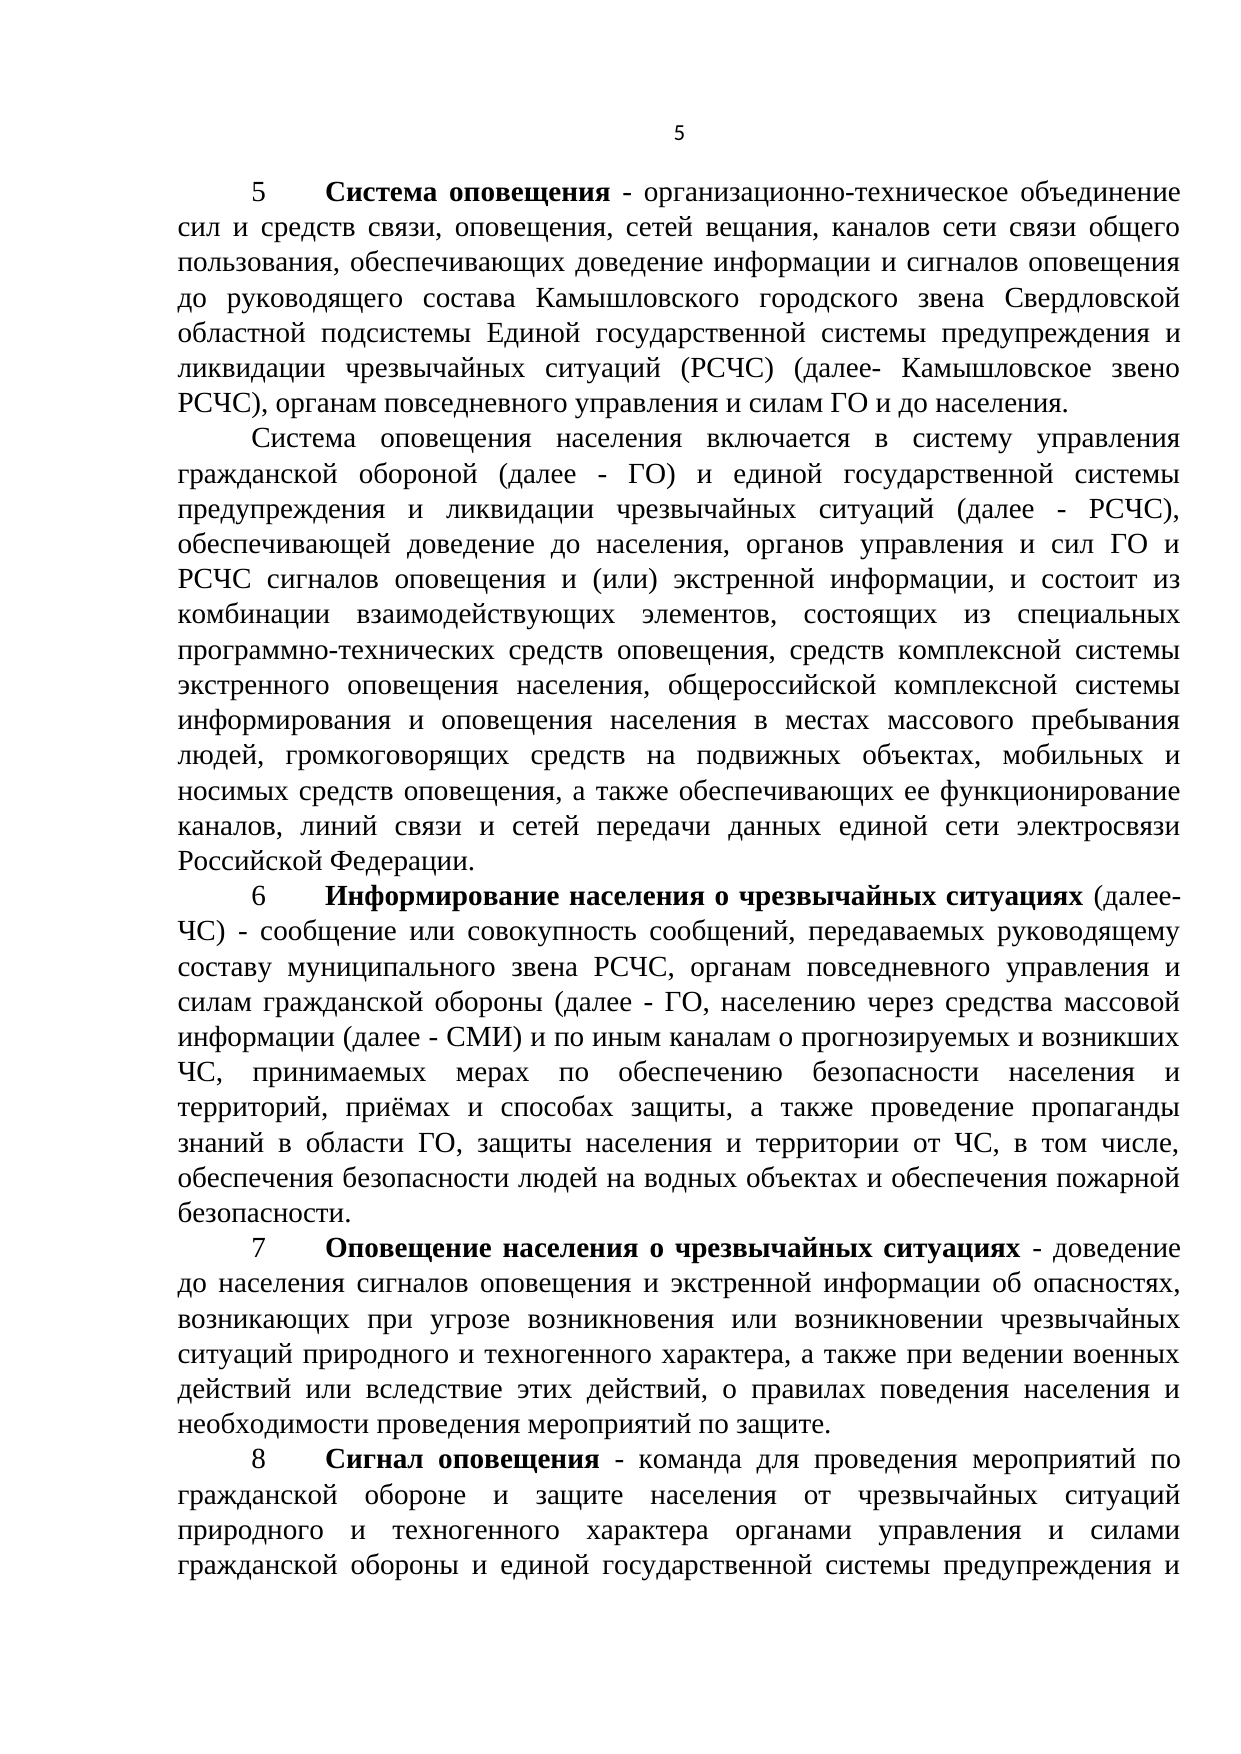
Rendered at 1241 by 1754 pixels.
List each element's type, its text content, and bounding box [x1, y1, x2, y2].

list Оповещение населения о чрезвычайных ситуациях - доведение до населения сигналов оповещения и экстренной информации об опасностях, возникающих при угрозе возникновения или возникновении чрезвычайных ситуаций природного и техногенного характера, а также при ведении военных действий или вследствие этих действий, о правилах поведения населения и необходимости проведения мероприятий по защите. [177, 1230, 1181, 1440]
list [177, 1442, 1181, 1581]
text Система оповещения населения включается в систему управления гражданской обороной (далее - ГО) и единой государственной системы предупреждения и ликвидации чрезвычайных ситуаций (далее - РСЧС), обеспечивающей доведение до населения, органов управления и сил ГО и РСЧС сигналов оповещения и (или) экстренной информации, и состоит из комбинации взаимодействующих элементов, состоящих из специальных программно-технических средств оповещения, средств комплексной системы экстренного оповещения населения, общероссийской комплексной системы информирования и оповещения населения в местах массового пребывания людей, громкоговорящих средств на подвижных объектах, мобильных и носимых средств оповещения, а также обеспечивающих ее функционирование каналов, линий связи и сетей передачи данных единой сети электросвязи Российской Федерации. [177, 421, 1181, 877]
list Cистема оповещения - организационно-техническое объединение сил и средств связи, оповещения, сетей вещания, каналов сети связи общего пользования, обеспечивающих доведение информации и сигналов оповещения до руководящего состава Камышловского городского звена Свердловской областной подсистемы Единой государственной системы предупреждения и ликвидации чрезвычайных ситуаций (РСЧС) (далее- Камышловское звено РСЧС), органам повседневного управления и силам ГО и до населения. [177, 174, 1181, 419]
list Информирование населения о чрезвычайных ситуациях (далее-ЧС) - сообщение или совокупность сообщений, передаваемых руководящему составу муниципального звена РСЧС, органам повседневного управления и силам гражданской обороны (далее - ГО, населению через средства массовой информации (далее - СМИ) и по иным каналам о прогнозируемых и возникших ЧС, принимаемых мерах по обеспечению безопасности населения и территорий, приёмах и способах защиты, а также проведение пропаганды знаний в области ГО, защиты населения и территории от ЧС, в том числе, обеспечения безопасности людей на водных объектах и обеспечения пожарной безопасности. [177, 878, 1181, 1229]
